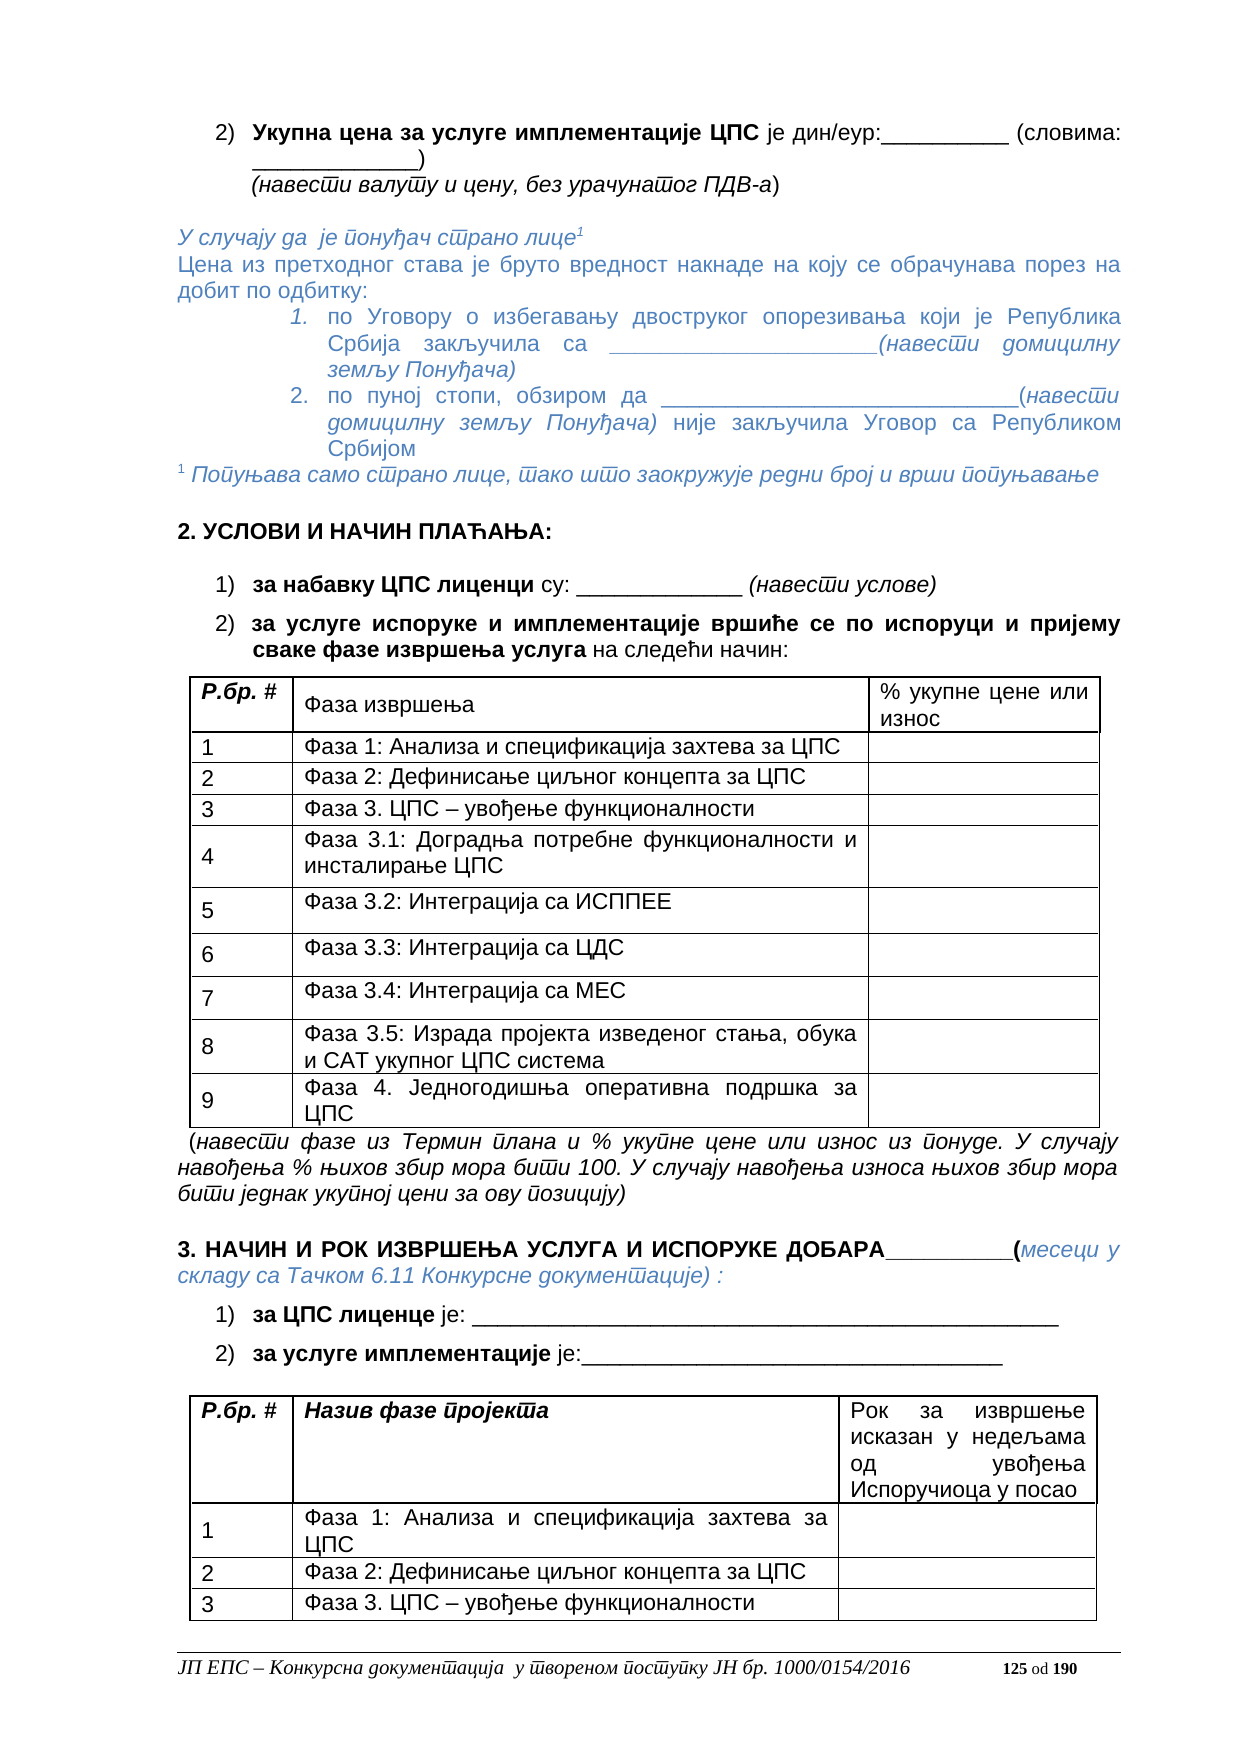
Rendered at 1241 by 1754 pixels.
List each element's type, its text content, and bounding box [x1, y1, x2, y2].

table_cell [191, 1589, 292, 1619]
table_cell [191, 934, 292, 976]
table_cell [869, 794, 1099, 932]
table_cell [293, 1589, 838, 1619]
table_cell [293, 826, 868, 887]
text (навести фазе из Термин плана и % укупне цене или износ из понуде. У случају навођења % њихов збир мора бити 100. У случају навођења износа њихов збир мора бити једнак укупној цени за ову позицију) [177, 1128, 1121, 1207]
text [177, 171, 1121, 198]
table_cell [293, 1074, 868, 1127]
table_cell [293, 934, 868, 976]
list за услуге испоруке и имплeмeнтaциje вршиће се по испоруци и пријему сваке фазе извршења услуга на следећи начин: [215, 609, 1121, 662]
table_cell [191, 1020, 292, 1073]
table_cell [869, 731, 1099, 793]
text У случају да је понуђач страно лице1 [177, 224, 1121, 251]
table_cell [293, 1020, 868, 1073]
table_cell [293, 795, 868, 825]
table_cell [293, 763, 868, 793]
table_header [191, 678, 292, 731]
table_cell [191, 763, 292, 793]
text 3. НАЧИН И РОК ИЗВРШЕЊА УСЛУГА И ИСПОРУКЕ ДОБАРА__________(месеци у складу са Тачком 6.11 Конкурсне документације) : [177, 1236, 1121, 1288]
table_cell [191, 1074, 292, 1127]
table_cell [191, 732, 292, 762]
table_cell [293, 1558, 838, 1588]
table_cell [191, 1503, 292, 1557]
list за услугe имплeмeнтaциje је:_________________________________ [215, 1339, 1121, 1395]
text Цена из претходног става је бруто вредност накнаде на коју се обрачунава порез на добит по одбитку: [177, 251, 1121, 303]
list Укупна цена за услугe имплeмeнтaциje ЦПС је дин/еур:__________ (словима: _____________) [215, 119, 1121, 171]
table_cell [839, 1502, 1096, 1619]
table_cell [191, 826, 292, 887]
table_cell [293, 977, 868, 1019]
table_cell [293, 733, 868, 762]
list по Уговору о избегавању двоструког опорезивања који је Република Србија закључила са _____________________(навести домицилну земљу Понуђача) [290, 303, 1121, 382]
list за ЦПС лиценце је: ______________________________________________ [215, 1301, 1121, 1327]
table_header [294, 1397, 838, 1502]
list по пуној стопи, обзиром да ____________________________(навести домицилну земљу Понуђача) није закључила Уговор са Републиком Србијом [290, 382, 1121, 461]
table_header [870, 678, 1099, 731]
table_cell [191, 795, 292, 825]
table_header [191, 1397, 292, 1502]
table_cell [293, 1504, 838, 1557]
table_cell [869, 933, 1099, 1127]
list за набавку ЦПС лиценци су: _____________ (навести услове) [215, 571, 1121, 597]
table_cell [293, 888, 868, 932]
text 1 Попуњава само страно лице, тако што заокружује редни број и врши попуњавање [177, 461, 1121, 488]
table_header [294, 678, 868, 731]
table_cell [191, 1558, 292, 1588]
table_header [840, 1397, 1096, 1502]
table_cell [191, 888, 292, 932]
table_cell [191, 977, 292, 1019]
text 2. УСЛОВИ И НАЧИН ПЛАЋАЊА: [177, 518, 1121, 544]
